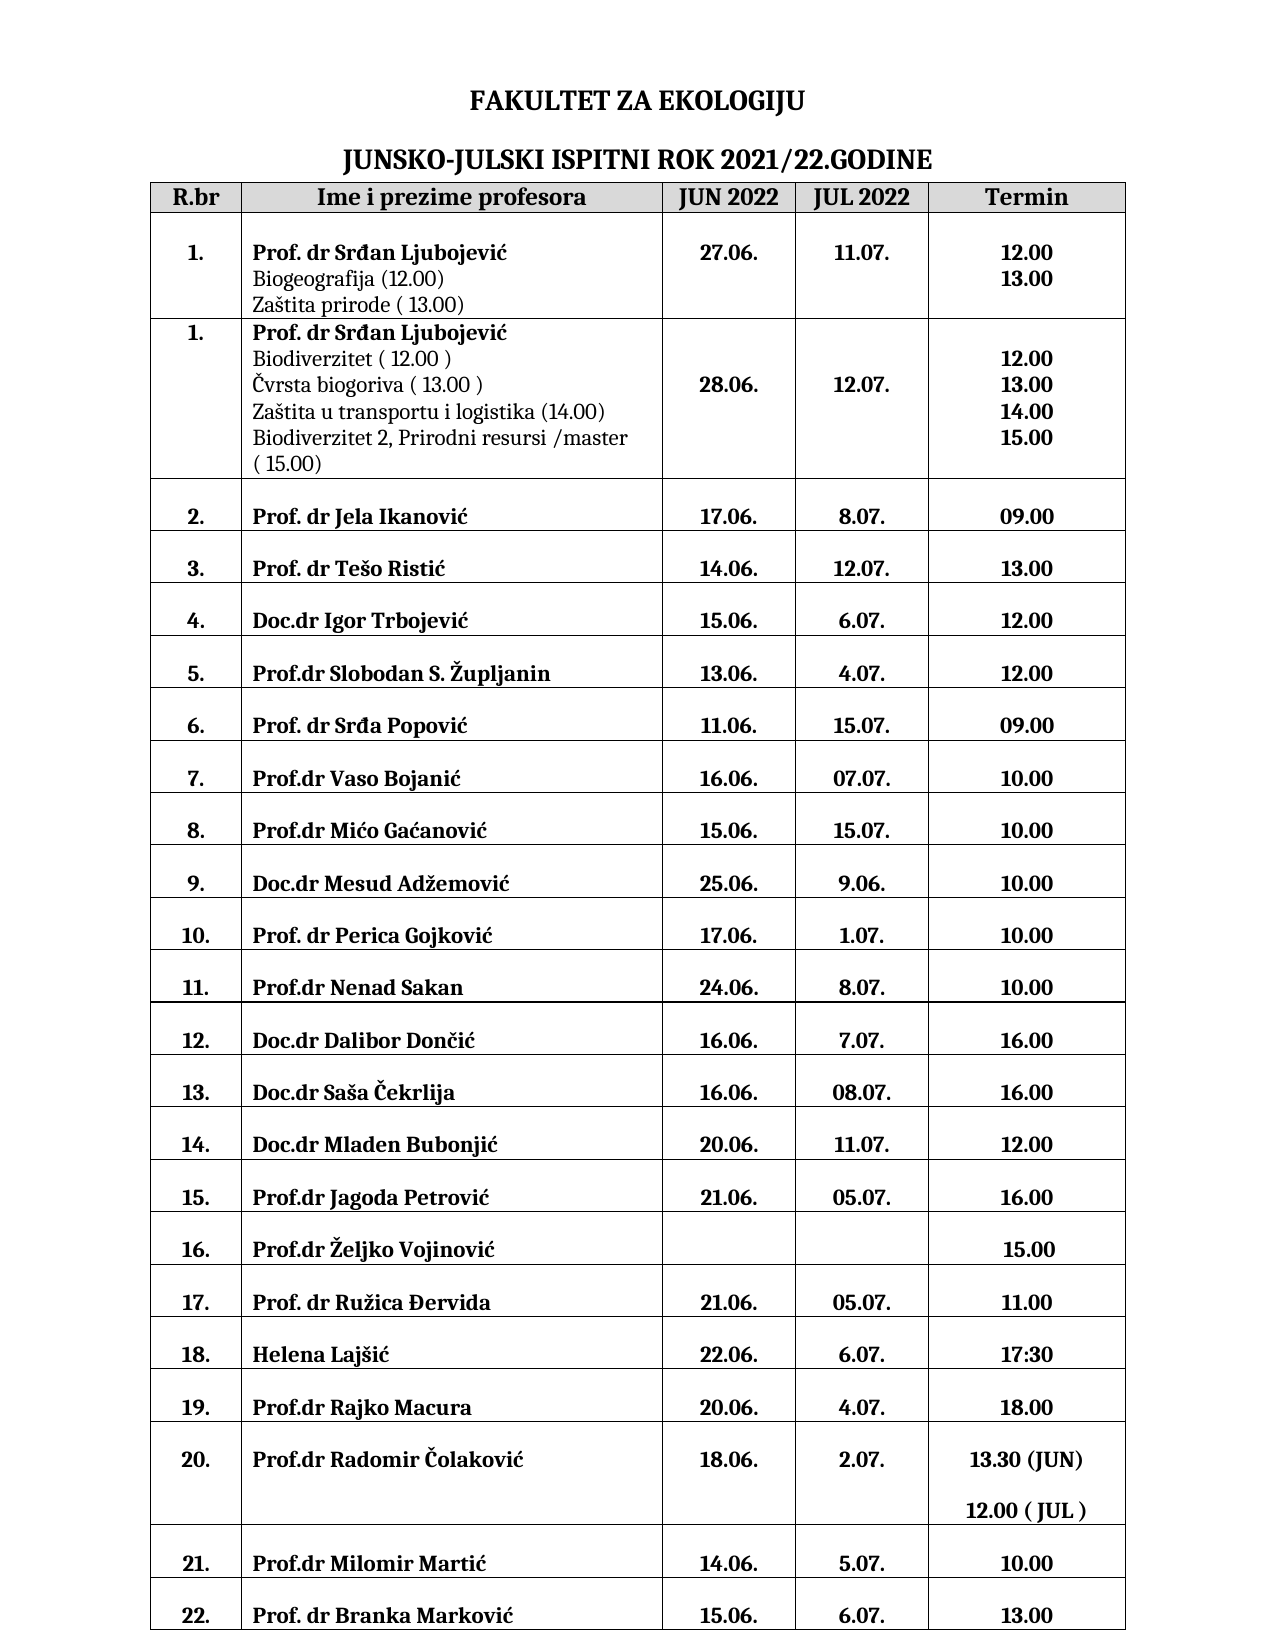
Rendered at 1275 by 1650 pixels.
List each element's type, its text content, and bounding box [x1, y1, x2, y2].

table_cell [796, 1212, 928, 1263]
table_cell [663, 1212, 795, 1263]
table_cell 11.07. [796, 213, 928, 318]
table_cell 3. [151, 531, 241, 582]
table_cell 22.06. [663, 1317, 795, 1368]
table_cell 14.06. [663, 1525, 795, 1577]
table_cell Prof.dr Jagoda Petrović [242, 1160, 662, 1211]
table_cell 13.06. [663, 636, 795, 687]
table_cell 4. [151, 583, 241, 635]
table_cell 16.06. [663, 1055, 795, 1106]
table_cell 1. [151, 319, 241, 477]
table_cell Prof. dr Ružica Đervida [242, 1265, 662, 1316]
table_cell 1. [151, 213, 241, 318]
table_cell 4.07. [796, 1369, 928, 1421]
table_cell Prof.dr Vaso Bojanić [242, 741, 662, 792]
table_cell 16.06. [663, 741, 795, 792]
table_cell 13. [151, 1055, 241, 1106]
table_cell Doc.dr Mesud Adžemović [242, 845, 662, 897]
table_cell 8. [151, 793, 241, 844]
table_cell Doc.dr Dalibor Dončić [242, 1003, 662, 1054]
table_cell Prof.dr Slobodan S. Župljanin [242, 636, 662, 687]
table_cell 16. [151, 1212, 241, 1263]
table_cell 7. [151, 741, 241, 792]
table_cell 24.06. [663, 950, 795, 1001]
table_cell 16.00 [929, 1003, 1125, 1054]
table_cell 11.00 [929, 1265, 1125, 1316]
table_header JUL 2022 [796, 183, 928, 212]
table_cell Prof.dr Rajko Macura [242, 1369, 662, 1421]
table_cell 7.07. [796, 1003, 928, 1054]
table_cell 10.00 [929, 793, 1125, 844]
table_cell 20.06. [663, 1107, 795, 1159]
table_cell 17:30 [929, 1317, 1125, 1368]
table_cell 20. [151, 1422, 241, 1524]
table_cell 4.07. [796, 636, 928, 687]
table_cell 21. [151, 1525, 241, 1577]
table_cell 11.07. [796, 1107, 928, 1159]
table_cell 15. [151, 1160, 241, 1211]
table_cell 22. [151, 1578, 241, 1629]
table_cell Prof.dr Radomir Čolaković [242, 1422, 662, 1524]
table_cell 27.06. [663, 213, 795, 318]
table_cell 09.00 [929, 688, 1125, 739]
table_cell 1.07. [796, 898, 928, 949]
table_cell 12.00 13.00 [929, 213, 1125, 318]
table_cell 17.06. [663, 898, 795, 949]
table_cell 12.00 13.00 14.00 15.00 [929, 319, 1125, 477]
table_cell 6.07. [796, 1578, 928, 1629]
table_cell 05.07. [796, 1265, 928, 1316]
table_cell Prof.dr Milomir Martić [242, 1525, 662, 1577]
table_cell 14. [151, 1107, 241, 1159]
table_cell Prof.dr Željko Vojinović [242, 1212, 662, 1263]
table_cell Doc.dr Mladen Bubonjić [242, 1107, 662, 1159]
table_cell 12.00 [929, 1107, 1125, 1159]
text JUNSKO-JULSKI ISPITNI ROK 2021/22.GODINE [150, 143, 1125, 177]
table_cell 12. [151, 1003, 241, 1054]
table_cell Prof. dr Srđan Ljubojević Biogeografija (12.00) Zaštita prirode ( 13.00) [242, 213, 662, 318]
table_cell 13.00 [929, 1578, 1125, 1629]
table_cell 07.07. [796, 741, 928, 792]
table_cell Prof. dr Srđan Ljubojević Biodiverzitet ( 12.00 ) Čvrsta biogoriva ( 13.00 ) Zaštita u transportu i logistika (14.00) Biodiverzitet 2, Prirodni resursi /master ( 15.00) [242, 319, 662, 477]
table_cell 25.06. [663, 845, 795, 897]
table_cell 15.00 [929, 1212, 1125, 1263]
table_cell 15.07. [796, 793, 928, 844]
table_cell 08.07. [796, 1055, 928, 1106]
table_cell 21.06. [663, 1265, 795, 1316]
table_cell 8.07. [796, 950, 928, 1001]
table_cell 20.06. [663, 1369, 795, 1421]
table_header Ime i prezime profesora [242, 183, 662, 212]
table_cell Prof. dr Tešo Ristić [242, 531, 662, 582]
table_cell 14.06. [663, 531, 795, 582]
table_cell 5.07. [796, 1525, 928, 1577]
table_cell 10.00 [929, 741, 1125, 792]
table_header R.br [151, 183, 241, 212]
table_cell 18. [151, 1317, 241, 1368]
table_cell 6.07. [796, 1317, 928, 1368]
table_header JUN 2022 [663, 183, 795, 212]
table_cell 15.06. [663, 583, 795, 635]
table_cell 05.07. [796, 1160, 928, 1211]
table_cell 28.06. [663, 319, 795, 477]
table_cell Prof. dr Branka Marković [242, 1578, 662, 1629]
table_cell 10. [151, 898, 241, 949]
table_cell 17.06. [663, 479, 795, 530]
table_cell 10.00 [929, 950, 1125, 1001]
table_cell 15.06. [663, 793, 795, 844]
table_cell 16.00 [929, 1160, 1125, 1211]
table_cell 16.00 [929, 1055, 1125, 1106]
table_cell 10.00 [929, 1525, 1125, 1577]
table_cell 2. [151, 479, 241, 530]
table_cell 5. [151, 636, 241, 687]
table_cell 10.00 [929, 845, 1125, 897]
table_cell Prof. dr Srđa Popović [242, 688, 662, 739]
table_cell 13.00 [929, 531, 1125, 582]
table_cell 12.07. [796, 319, 928, 477]
table_cell 18.00 [929, 1369, 1125, 1421]
table_cell 11. [151, 950, 241, 1001]
table_cell 9.06. [796, 845, 928, 897]
table_cell 21.06. [663, 1160, 795, 1211]
table_cell Prof. dr Jela Ikanović [242, 479, 662, 530]
table_cell Prof.dr Mićo Gaćanović [242, 793, 662, 844]
table_cell 15.06. [663, 1578, 795, 1629]
table_cell 12.00 [929, 636, 1125, 687]
table_cell Doc.dr Saša Čekrlija [242, 1055, 662, 1106]
table_cell 15.07. [796, 688, 928, 739]
table_cell Prof. dr Perica Gojković [242, 898, 662, 949]
table_cell Prof.dr Nenad Sakan [242, 950, 662, 1001]
table_cell 19. [151, 1369, 241, 1421]
table_cell 8.07. [796, 479, 928, 530]
table_cell 6.07. [796, 583, 928, 635]
table_cell 6. [151, 688, 241, 739]
table_cell 9. [151, 845, 241, 897]
text FAKULTET ZA EKOLOGIJU [150, 84, 1125, 118]
table_cell Doc.dr Igor Trbojević [242, 583, 662, 635]
table_cell 12.07. [796, 531, 928, 582]
table_cell 12.00 [929, 583, 1125, 635]
table_header Termin [929, 183, 1125, 212]
table_cell 17. [151, 1265, 241, 1316]
table_cell 16.06. [663, 1003, 795, 1054]
table_cell 11.06. [663, 688, 795, 739]
table_cell Helena Lajšić [242, 1317, 662, 1368]
table_cell 10.00 [929, 898, 1125, 949]
table_cell 09.00 [929, 479, 1125, 530]
table_cell 13.30 (JUN) 12.00 ( JUL ) [929, 1422, 1125, 1524]
table_cell 2.07. [796, 1422, 928, 1524]
table_cell 18.06. [663, 1422, 795, 1524]
